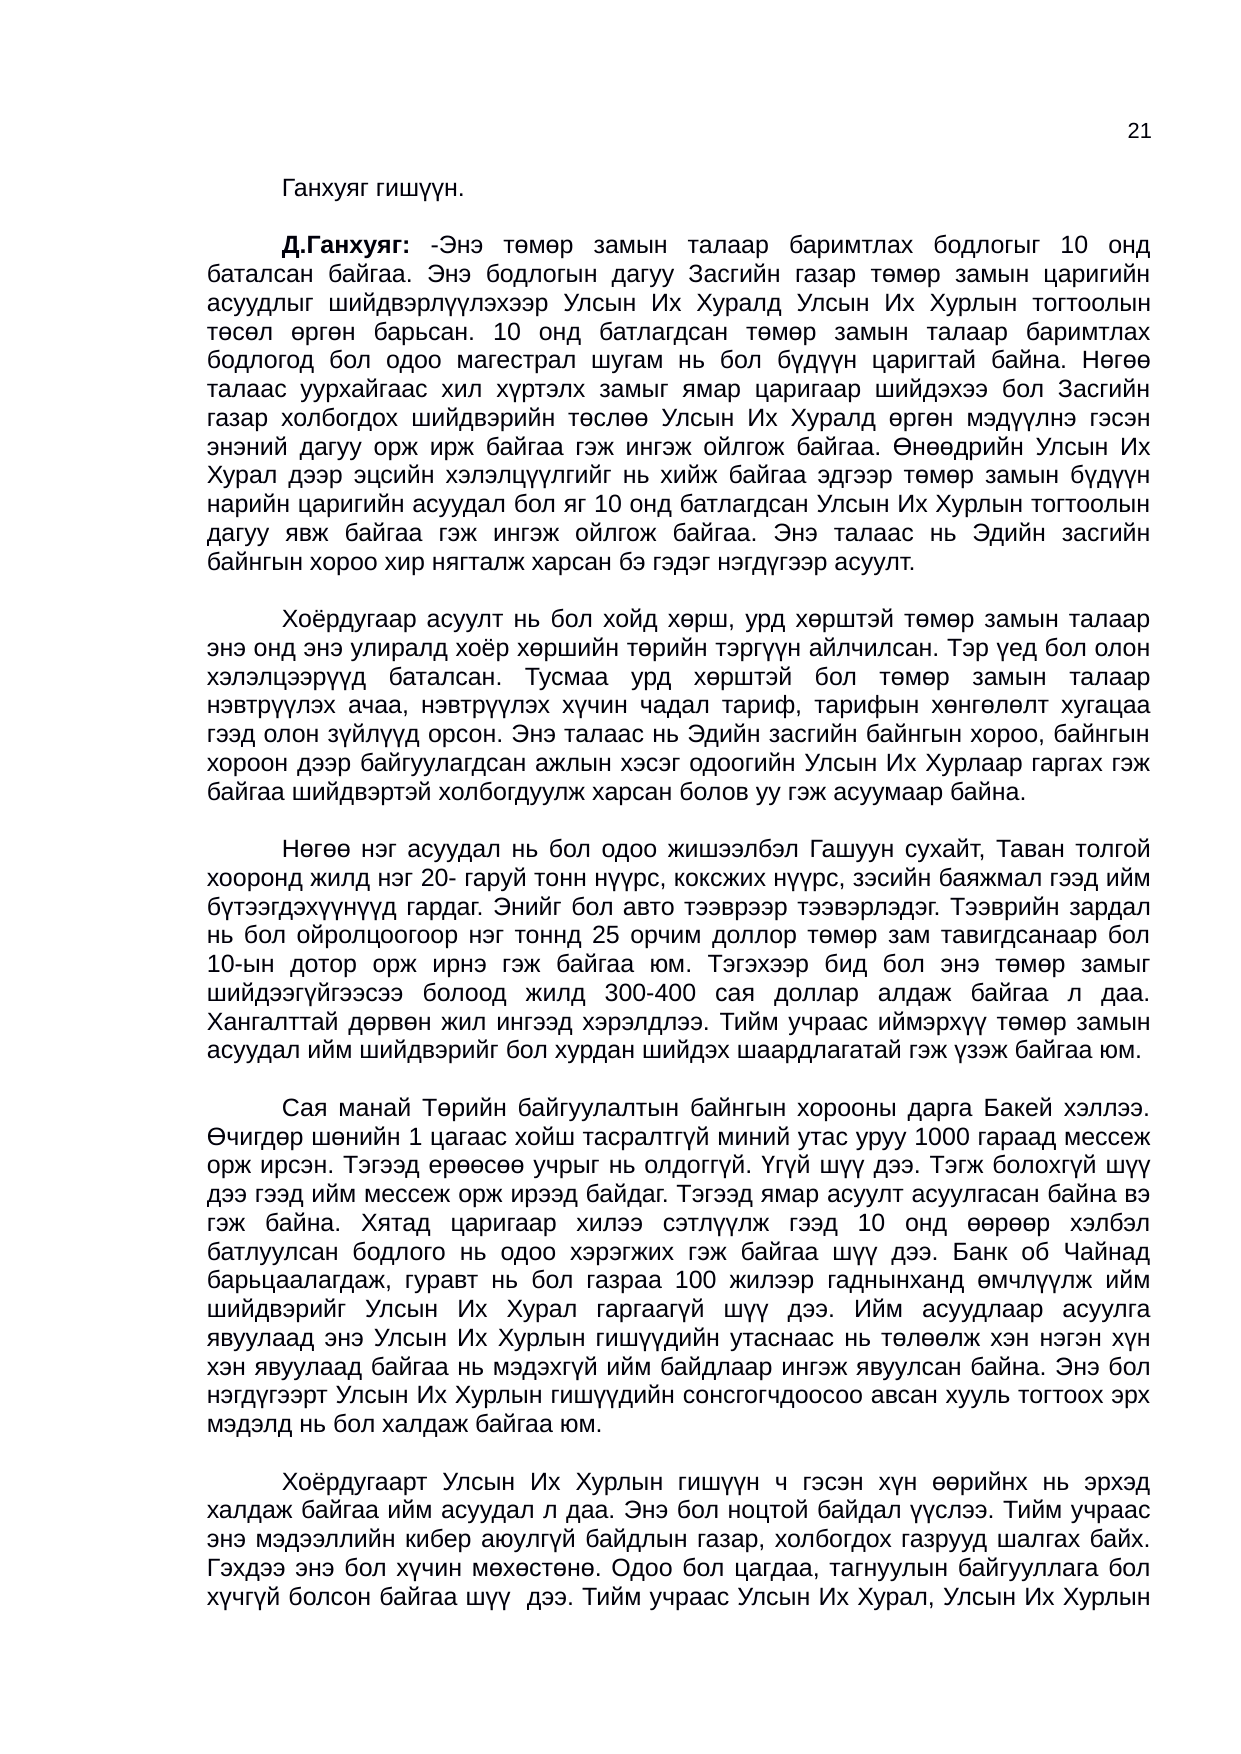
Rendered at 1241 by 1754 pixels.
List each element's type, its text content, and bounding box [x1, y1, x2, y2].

text Д.Ганхуяг: -Энэ төмөр замын талаар баримтлах бодлогыг 10 онд баталсан байгаа. Энэ бодлогын дагуу Засгийн газар төмөр замын царигийн асуудлыг шийдвэрлүүлэхээр Улсын Их Хуралд Улсын Их Хурлын тогтоолын төсөл өргөн барьсан. 10 онд батлагдсан төмөр замын талаар баримтлах бодлогод бол одоо магестрал шугам нь бол бүдүүн царигтай байна. Нөгөө талаас уурхайгаас хил хүртэлх замыг ямар царигаар шийдэхээ бол Засгийн газар холбогдох шийдвэрийн төслөө Улсын Их Хуралд өргөн мэдүүлнэ гэсэн энэний дагуу орж ирж байгаа гэж ингэж ойлгож байгаа. Өнөөдрийн Улсын Их Хурал дээр эцсийн хэлэлцүүлгийг нь хийж байгаа эдгээр төмөр замын бүдүүн нарийн царигийн асуудал бол яг 10 онд батлагдсан Улсын Их Хурлын тогтоолын дагуу явж байгаа гэж ингэж ойлгож байгаа. Энэ талаас нь Эдийн засгийн байнгын хороо хир нягталж харсан бэ гэдэг нэгдүгээр асуулт. [207, 230, 1152, 575]
text Хоёрдугаар асуулт нь бол хойд хөрш, урд хөрштэй төмөр замын талаар энэ онд энэ улиралд хоёр хөршийн төрийн тэргүүн айлчилсан. Тэр үед бол олон хэлэлцээрүүд баталсан. Тусмаа урд хөрштэй бол төмөр замын талаар нэвтрүүлэх ачаа, нэвтрүүлэх хүчин чадал тариф, тарифын хөнгөлөлт хугацаа гээд олон зүйлүүд орсон. Энэ талаас нь Эдийн засгийн байнгын хороо, байнгын хороон дээр байгуулагдсан ажлын хэсэг одоогийн Улсын Их Хурлаар гаргах гэж байгаа шийдвэртэй холбогдуулж харсан болов уу гэж асуумаар байна. [207, 604, 1152, 805]
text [207, 1467, 1152, 1610]
text Нөгөө нэг асуудал нь бол одоо жишээлбэл Гашуун сухайт, Таван толгой хооронд жилд нэг 20- гаруй тонн нүүрс, коксжих нүүрс, зэсийн баяжмал гээд ийм бүтээгдэхүүнүүд гардаг. Энийг бол авто тээврээр тээвэрлэдэг. Тээврийн зардал нь бол ойролцоогоор нэг тоннд 25 орчим доллор төмөр зам тавигдсанаар бол 10-ын дотор орж ирнэ гэж байгаа юм. Тэгэхээр бид бол энэ төмөр замыг шийдээгүйгээсээ болоод жилд 300-400 сая доллар алдаж байгаа л даа. Хангалттай дөрвөн жил ингээд хэрэлдлээ. Тийм учраас иймэрхүү төмөр замын асуудал ийм шийдвэрийг бол хурдан шийдэх шаардлагатай гэж үзэж байгаа юм. [207, 834, 1152, 1064]
text Сая манай Төрийн байгуулалтын байнгын хорооны дарга Бакей хэллээ. Өчигдөр шөнийн 1 цагаас хойш тасралтгүй миний утас уруу 1000 гараад мессеж орж ирсэн. Тэгээд ерөөсөө учрыг нь олдоггүй. Үгүй шүү дээ. Тэгж болохгүй шүү дээ гээд ийм мессеж орж ирээд байдаг. Тэгээд ямар асуулт асуулгасан байна вэ гэж байна. Хятад царигаар хилээ сэтлүүлж гээд 10 онд өөрөөр хэлбэл батлуулсан бодлого нь одоо хэрэгжих гэж байгаа шүү дээ. Банк об Чайнад барьцаалагдаж, гуравт нь бол газраа 100 жилээр гаднынханд өмчлүүлж ийм шийдвэрийг Улсын Их Хурал гаргаагүй шүү дээ. Ийм асуудлаар асуулга явуулаад энэ Улсын Их Хурлын гишүүдийн утаснаас нь төлөөлж хэн нэгэн хүн хэн явуулаад байгаа нь мэдэхгүй ийм байдлаар ингэж явуулсан байна. Энэ бол нэгдүгээрт Улсын Их Хурлын гишүүдийн сонсгогчдоосоо авсан хууль тогтоох эрх мэдэлд нь бол халдаж байгаа юм. [207, 1093, 1152, 1438]
text Ганхуяг гишүүн. [207, 173, 1152, 202]
